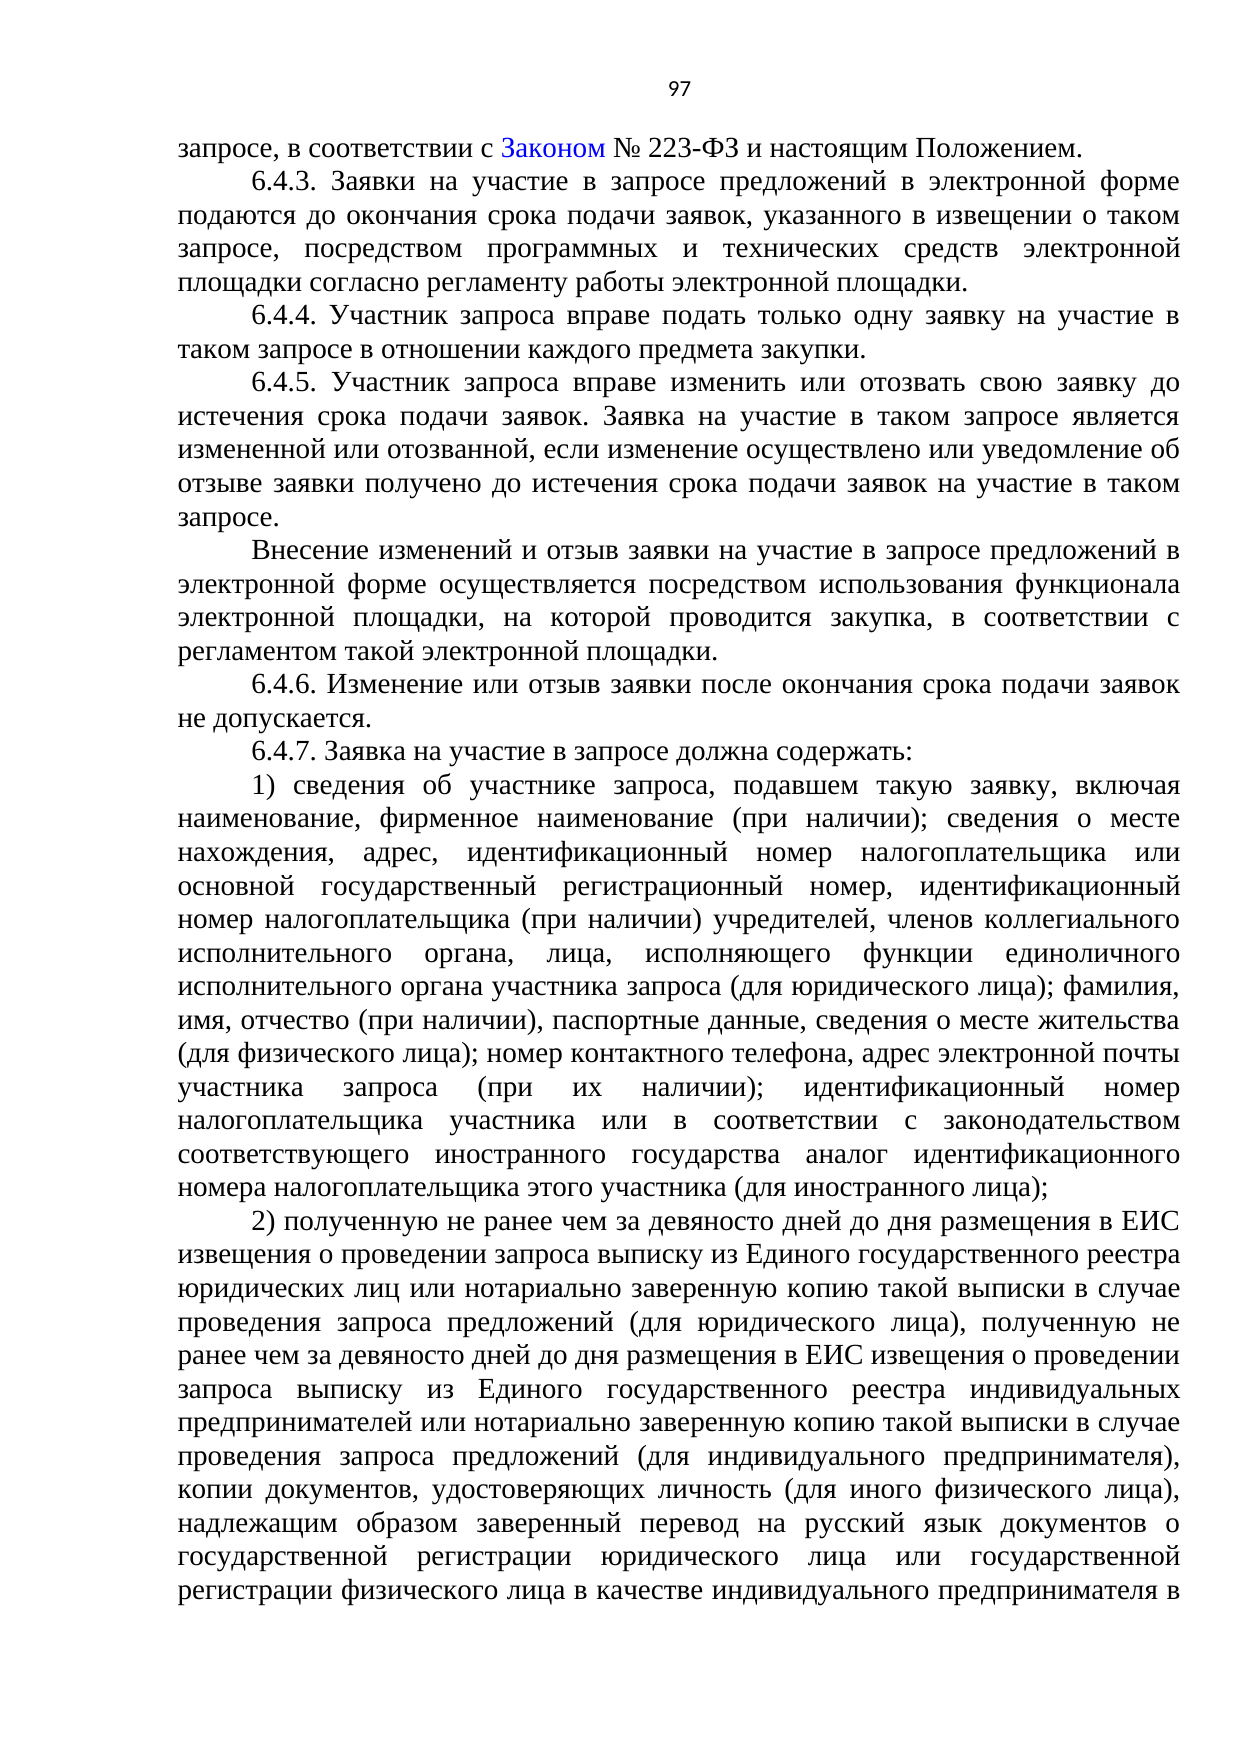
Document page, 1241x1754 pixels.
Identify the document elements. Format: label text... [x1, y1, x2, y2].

text 6.4.6. Изменение или отзыв заявки после окончания срока подачи заявок не допускается. [177, 666, 1181, 733]
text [177, 130, 1181, 163]
text 6.4.7. Заявка на участие в запросе должна содержать: [177, 733, 1181, 767]
text 6.4.4. Участник запроса вправе подать только одну заявку на участие в таком запросе в отношении каждого предмета закупки. [177, 297, 1181, 364]
text 6.4.3. Заявки на участие в запросе предложений в электронной форме подаются до окончания срока подачи заявок, указанного в извещении о таком запросе, посредством программных и технических средств электронной площадки согласно регламенту работы электронной площадки. [177, 163, 1181, 297]
text Внесение изменений и отзыв заявки на участие в запросе предложений в электронной форме осуществляется посредством использования функционала электронной площадки, на которой проводится закупка, в соответствии с регламентом такой электронной площадки. [177, 532, 1181, 666]
text 6.4.5. Участник запроса вправе изменить или отозвать свою заявку до истечения срока подачи заявок. Заявка на участие в таком запросе является измененной или отозванной, если изменение осуществлено или уведомление об отзыве заявки получено до истечения срока подачи заявок на участие в таком запросе. [177, 364, 1181, 532]
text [177, 1203, 1181, 1606]
text 1) сведения об участнике запроса, подавшем такую заявку, включая наименование, фирменное наименование (при наличии); сведения о месте нахождения, адрес, идентификационный номер налогоплательщика или основной государственный регистрационный номер, идентификационный номер налогоплательщика (при наличии) учредителей, членов коллегиального исполнительного органа, лица, исполняющего функции единоличного исполнительного органа участника запроса (для юридического лица); фамилия, имя, отчество (при наличии), паспортные данные, сведения о месте жительства (для физического лица); номер контактного телефона, адрес электронной почты участника запроса (при их наличии); идентификационный номер налогоплательщика участника или в соответствии с законодательством соответствующего иностранного государства аналог идентификационного номера налогоплательщика этого участника (для иностранного лица); [177, 767, 1181, 1203]
